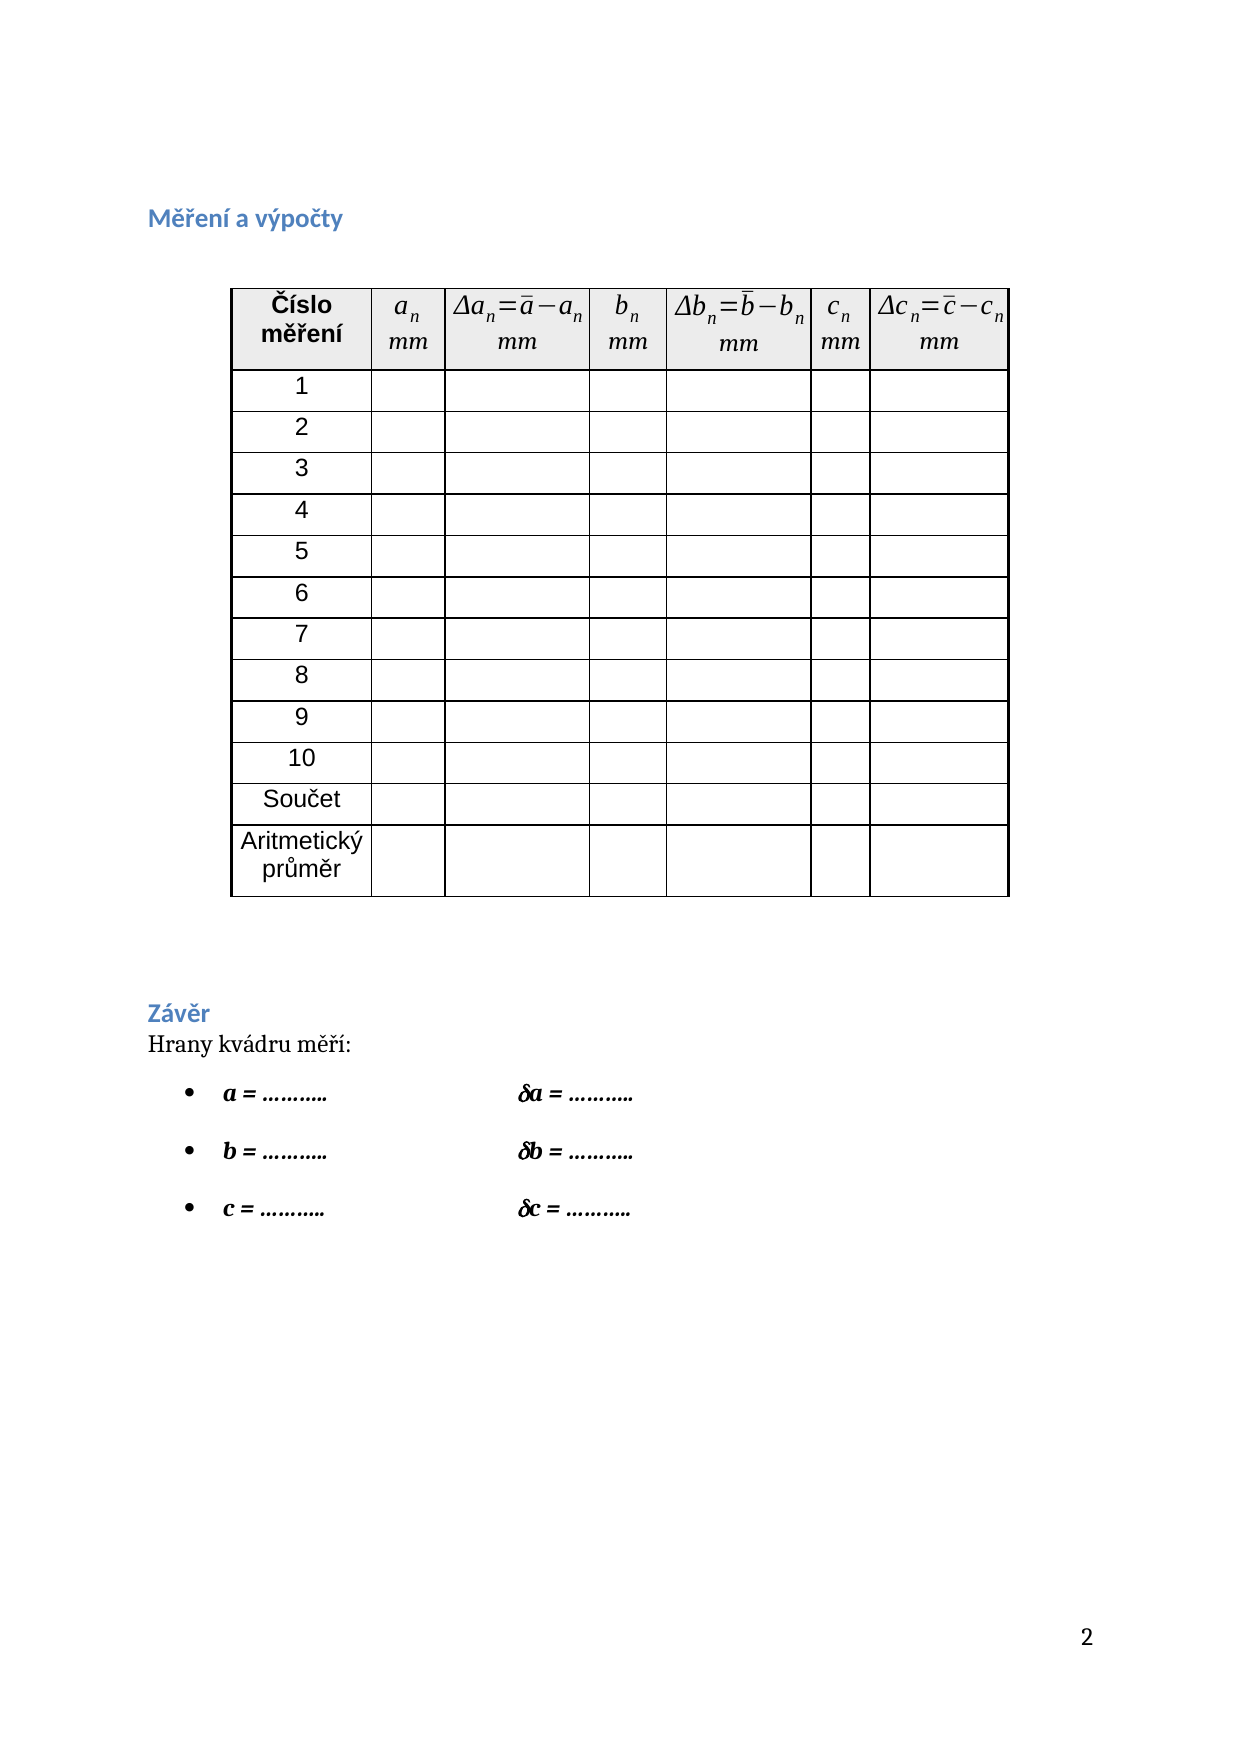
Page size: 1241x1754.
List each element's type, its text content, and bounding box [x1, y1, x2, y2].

subtitle Závěr [148, 996, 1093, 1029]
table_cell [667, 578, 810, 617]
table_cell Součet [233, 784, 371, 824]
table_cell 6 [233, 578, 371, 617]
table_cell [812, 619, 869, 659]
table_cell [812, 578, 869, 617]
table_cell [372, 784, 444, 824]
table_cell [812, 660, 869, 700]
table_cell [590, 619, 666, 659]
table_cell [812, 702, 869, 741]
table_cell [812, 826, 869, 896]
table_cell [372, 495, 444, 534]
table_cell [590, 536, 666, 576]
table_cell [372, 702, 444, 741]
table_cell 3 [233, 453, 371, 493]
table_cell [667, 619, 810, 659]
table_cell [590, 702, 666, 741]
list a = ……….. a = ……….. [185, 1079, 1093, 1137]
table_header Číslo měření [233, 289, 371, 369]
table_header mm [667, 289, 810, 369]
table_cell [667, 826, 810, 896]
table_cell 9 [233, 702, 371, 741]
table_cell [667, 453, 810, 493]
table_cell [871, 495, 1007, 534]
table_cell [590, 578, 666, 617]
table_cell [667, 784, 810, 824]
table_header mm [812, 289, 869, 369]
table_cell 7 [233, 619, 371, 659]
table_header mm [446, 289, 589, 369]
table_cell [446, 371, 589, 411]
table_cell [446, 702, 589, 741]
table_cell [446, 495, 589, 534]
subtitle Měření a výpočty [148, 201, 1093, 234]
table_cell 8 [233, 660, 371, 700]
table_cell [446, 660, 589, 700]
table_cell [667, 412, 810, 452]
table_cell [871, 826, 1007, 896]
table_cell [446, 412, 589, 452]
table_cell [871, 453, 1007, 493]
table_cell [590, 784, 666, 824]
table_cell [590, 495, 666, 534]
table_header mm [590, 289, 666, 369]
table_cell 10 [233, 743, 371, 783]
table_cell [446, 453, 589, 493]
table_cell [667, 495, 810, 534]
table_cell [871, 536, 1007, 576]
table_cell [446, 536, 589, 576]
table_cell [372, 578, 444, 617]
table_cell [812, 743, 869, 783]
table_cell [871, 784, 1007, 824]
list c = ……….. c = ……….. [185, 1194, 1093, 1252]
table_cell Aritmetickýprůměr [233, 826, 371, 896]
table_cell [590, 453, 666, 493]
table_cell [871, 702, 1007, 741]
table_cell [372, 371, 444, 411]
table_cell [446, 743, 589, 783]
table_cell [590, 660, 666, 700]
table_cell [372, 743, 444, 783]
table_cell [871, 371, 1007, 411]
table_cell 2 [233, 412, 371, 452]
table_cell [812, 784, 869, 824]
text Hrany kvádru měří: [148, 1029, 1093, 1058]
table_cell [372, 536, 444, 576]
table_cell [590, 371, 666, 411]
table_cell [590, 743, 666, 783]
table_cell [812, 495, 869, 534]
table_cell [871, 412, 1007, 452]
table_header mm [871, 289, 1007, 369]
table_cell [372, 412, 444, 452]
table_cell [446, 826, 589, 896]
table_cell [812, 371, 869, 411]
table_cell [446, 619, 589, 659]
table_cell [871, 660, 1007, 700]
table_cell [871, 619, 1007, 659]
table_cell [372, 453, 444, 493]
table_cell [812, 453, 869, 493]
table_cell [812, 412, 869, 452]
table_cell [590, 826, 666, 896]
table_cell [446, 578, 589, 617]
table_cell [667, 660, 810, 700]
table_cell [812, 536, 869, 576]
table_cell [372, 826, 444, 896]
table_cell [871, 743, 1007, 783]
table_cell 5 [233, 536, 371, 576]
list b = ……….. b = ……….. [185, 1137, 1093, 1194]
table_cell [372, 660, 444, 700]
table_cell [590, 412, 666, 452]
table_cell [667, 743, 810, 783]
table_cell [871, 578, 1007, 617]
table_cell [667, 536, 810, 576]
table_cell 4 [233, 495, 371, 534]
table_cell [372, 619, 444, 659]
table_cell [446, 784, 589, 824]
table_cell [667, 371, 810, 411]
table_header mm [372, 289, 444, 369]
table_cell [667, 702, 810, 741]
table_cell 1 [233, 371, 371, 411]
